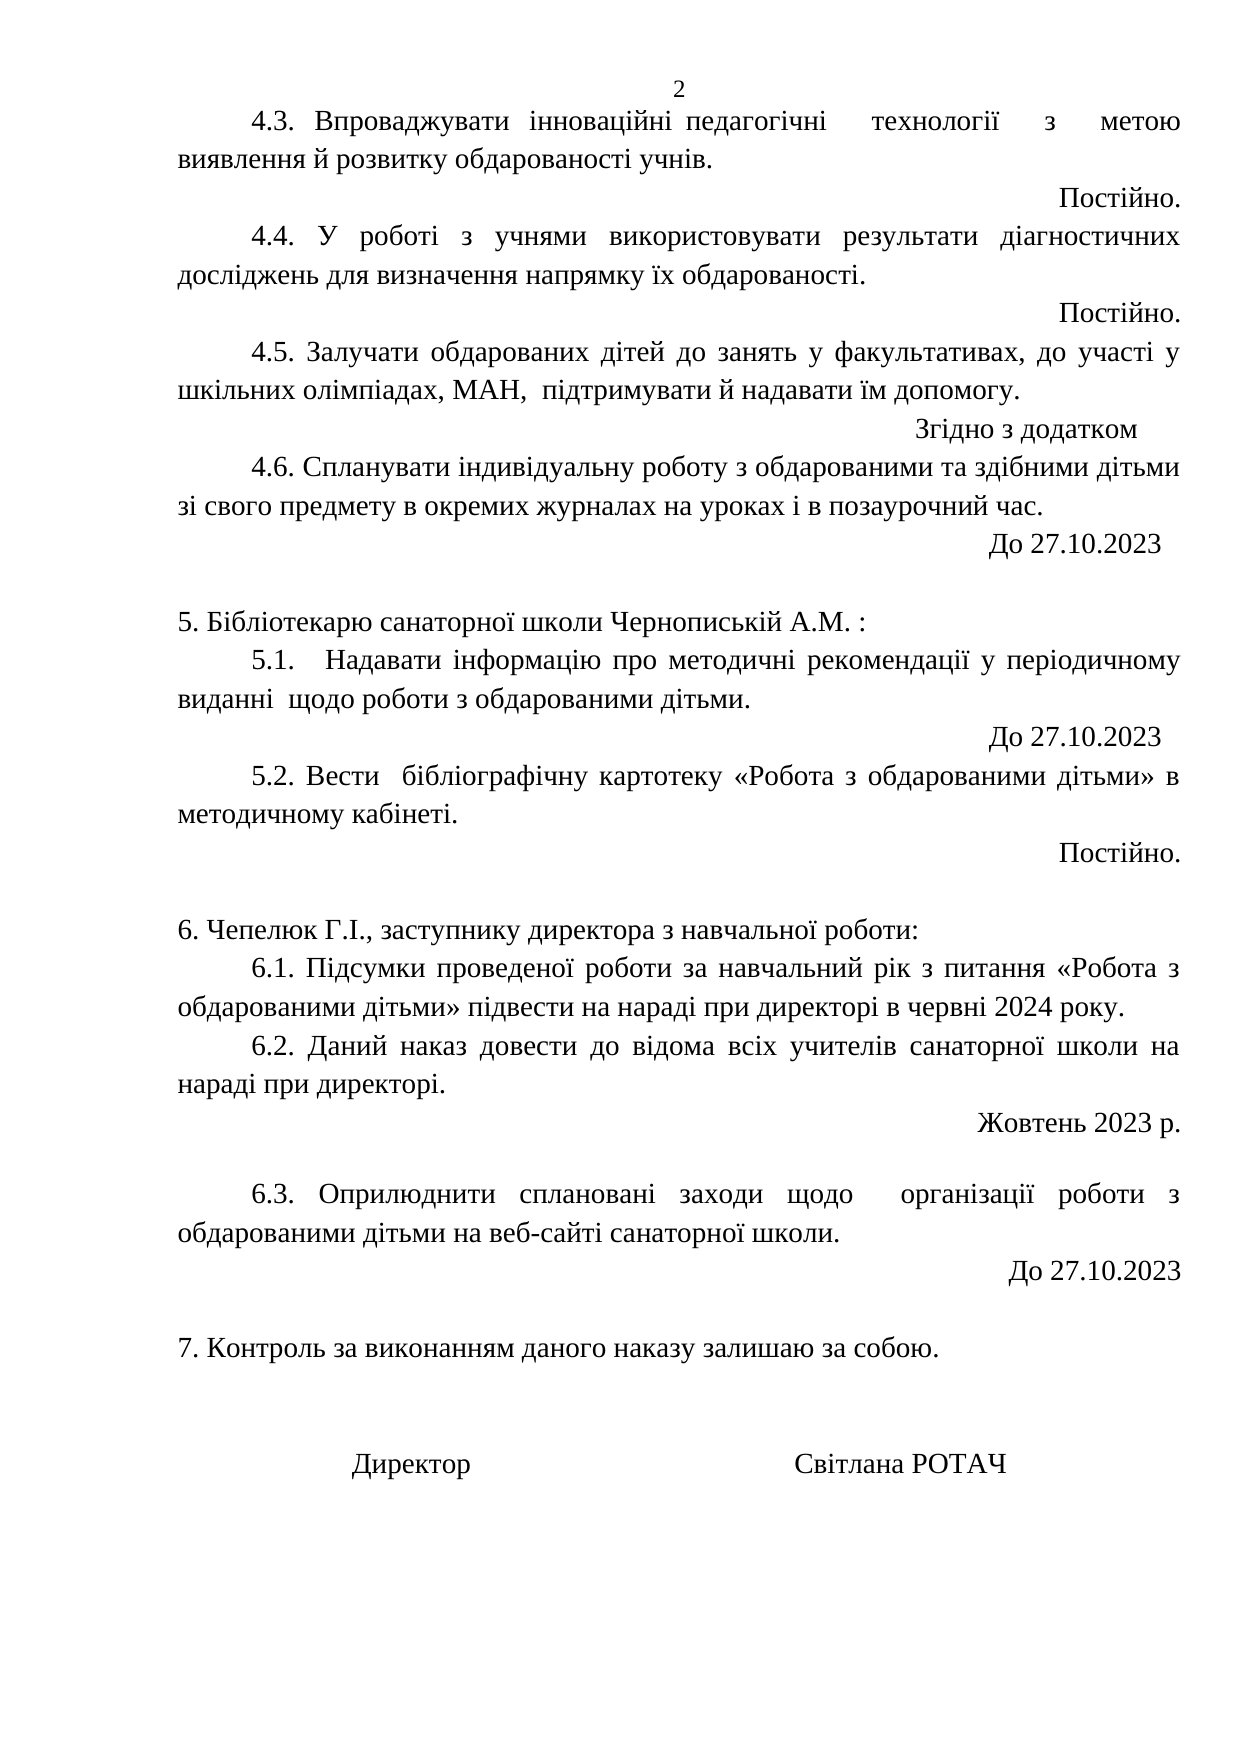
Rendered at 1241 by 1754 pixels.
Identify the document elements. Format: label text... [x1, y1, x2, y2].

text 5. Бібліотекарю санаторної школи Чернопиській А.М. : [177, 604, 1181, 637]
text 5.1. Надавати інформацію про методичні рекомендації у періодичному виданні щодо роботи з обдарованими дітьми. [177, 642, 1181, 714]
text Постійно. [177, 180, 1181, 213]
text Згідно з додатком [915, 411, 1181, 444]
text До 27.10.2023 [177, 1253, 1181, 1287]
text До 27.10.2023 [915, 527, 1181, 560]
text До 27.10.2023 [915, 719, 1181, 753]
text Жовтень 2023 р. [915, 1105, 1181, 1138]
text Постійно. [915, 835, 1181, 868]
text 6.1. Підсумки проведеної роботи за навчальний рік з питання «Робота з обдарованими дітьми» підвести на нараді при директорі в червні 2024 року. [177, 951, 1181, 1023]
text 6.3. Оприлюднити сплановані заходи щодо організації роботи з обдарованими дітьми на веб-сайті санаторної школи. [177, 1176, 1181, 1248]
text 4.3. Впроваджувати інноваційні педагогічні технології з метою виявлення й розвитку обдарованості учнів. [177, 103, 1181, 175]
text 4.4. У роботі з учнями використовувати результати діагностичних досліджень для визначення напрямку їх обдарованості. [177, 218, 1181, 290]
text 6.2. Даний наказ довести до відома всіх учителів санаторної школи на нараді при директорі. [177, 1028, 1181, 1100]
text 4.5. Залучати обдарованих дітей до занять у факультативах, до участі у шкільних олімпіадах, МАН, підтримувати й надавати їм допомогу. [177, 334, 1181, 406]
text 5.2. Вести бібліографічну картотеку «Робота з обдарованими дітьми» в методичному кабінеті. [177, 758, 1181, 830]
text Постійно. [915, 295, 1181, 329]
text 7. Контроль за виконанням даного наказу залишаю за собою. [177, 1330, 1181, 1364]
text 4.6. Спланувати індивідуальну роботу з обдарованими та здібними дітьми зі свого предмету в окремих журналах на уроках і в позаурочний час. [177, 449, 1181, 522]
text 6. Чепелюк Г.І., заступнику директора з навчальної роботи: [177, 912, 1181, 946]
text Директор Світлана РОТАЧ [177, 1446, 1181, 1479]
